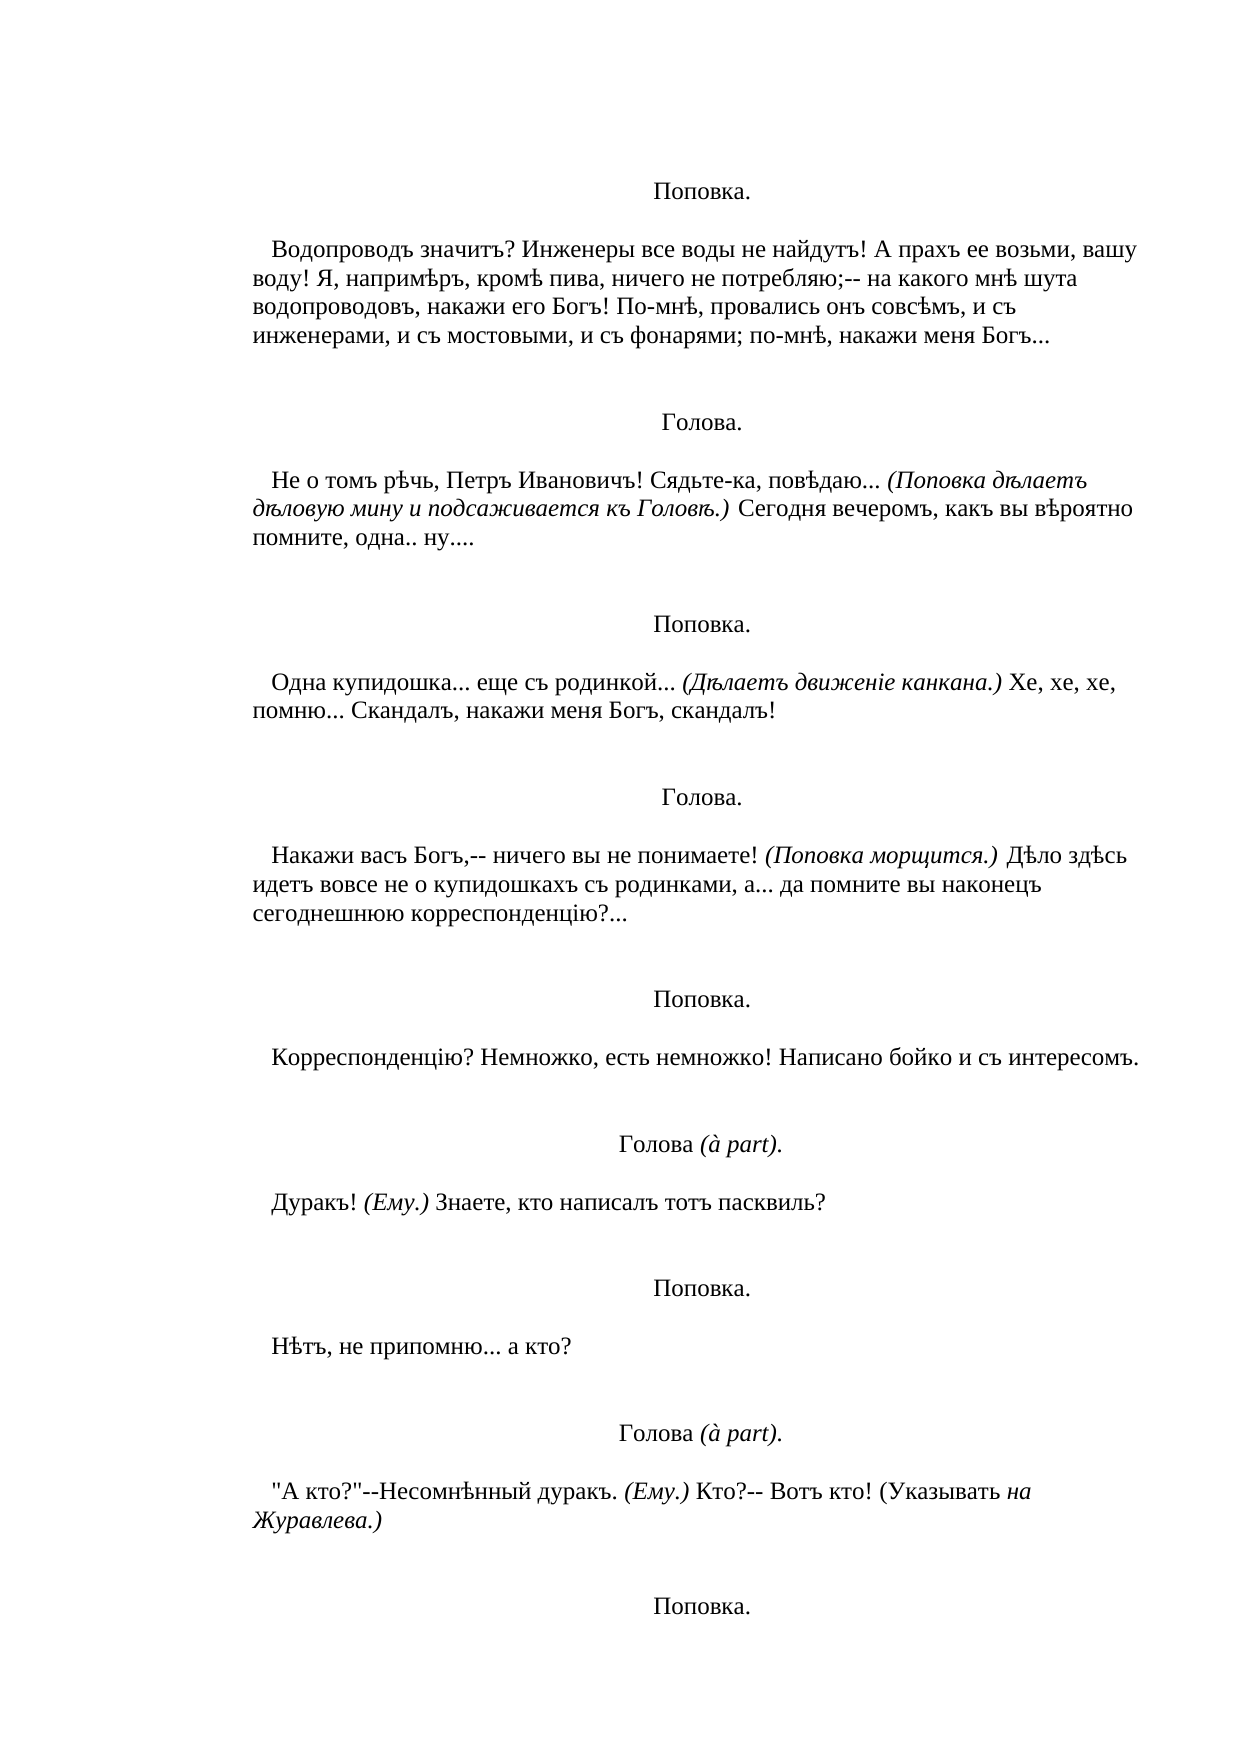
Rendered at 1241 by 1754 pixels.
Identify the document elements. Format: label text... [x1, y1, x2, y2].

text Не о томъ рѣчь, Петръ Ивановичъ! Сядьте-ка, повѣдаю... (Поповка дѣлаетъ дѣловую мину и подсаживается къ Головѣ.) Сегодня вечеромъ, какъ вы вѣроятно помните, одна.. ну.... [252, 465, 1152, 551]
text Корреспонденцію? Немножко, есть немножко! Написано бойко и съ интересомъ. [252, 1042, 1152, 1071]
text Водопроводъ значитъ? Инженеры все воды не найдутъ! А прахъ ее возьми, вашу воду! Я, напримѣръ, кромѣ пива, ничего не потребляю;-- на какого мнѣ шута водопроводовъ, накажи его Богъ! По-мнѣ, провались онъ совсѣмъ, и съ инженерами, и съ мостовыми, и съ фонарями; по-мнѣ, накажи меня Богъ... [252, 234, 1152, 349]
text Одна купидошка... еще съ родинкой... (Дѣлаетъ движеніе канкана.) Хе, хе, хе, помню... Скандалъ, накажи меня Богъ, скандалъ! [252, 667, 1152, 724]
text Поповка. [252, 176, 1152, 205]
text Голова. [252, 782, 1152, 811]
text Дуракъ! (Ему.) Знаете, кто написалъ тотъ пасквиль? [252, 1187, 1152, 1216]
text Голова. [252, 407, 1152, 436]
text Голова (à part). [252, 1129, 1152, 1158]
text Поповка. [252, 984, 1152, 1013]
text Поповка. [252, 1591, 1152, 1620]
text Поповка. [252, 1273, 1152, 1302]
text Нѣтъ, не припомню... а кто? [252, 1331, 1152, 1360]
text Накажи васъ Богъ,-- ничего вы не понимаете! (Поповка морщится.) Дѣло здѣсь идетъ вовсе не о купидошкахъ съ родинками, а... да помните вы наконецъ сегоднешнюю корреспонденцію?... [252, 840, 1152, 926]
text Поповка. [252, 609, 1152, 638]
text Голова (à part). [252, 1418, 1152, 1447]
text "А кто?"--Несомнѣнный дуракъ. (Ему.) Кто?-- Вотъ кто! (Указывать на Журавлева.) [252, 1476, 1152, 1533]
